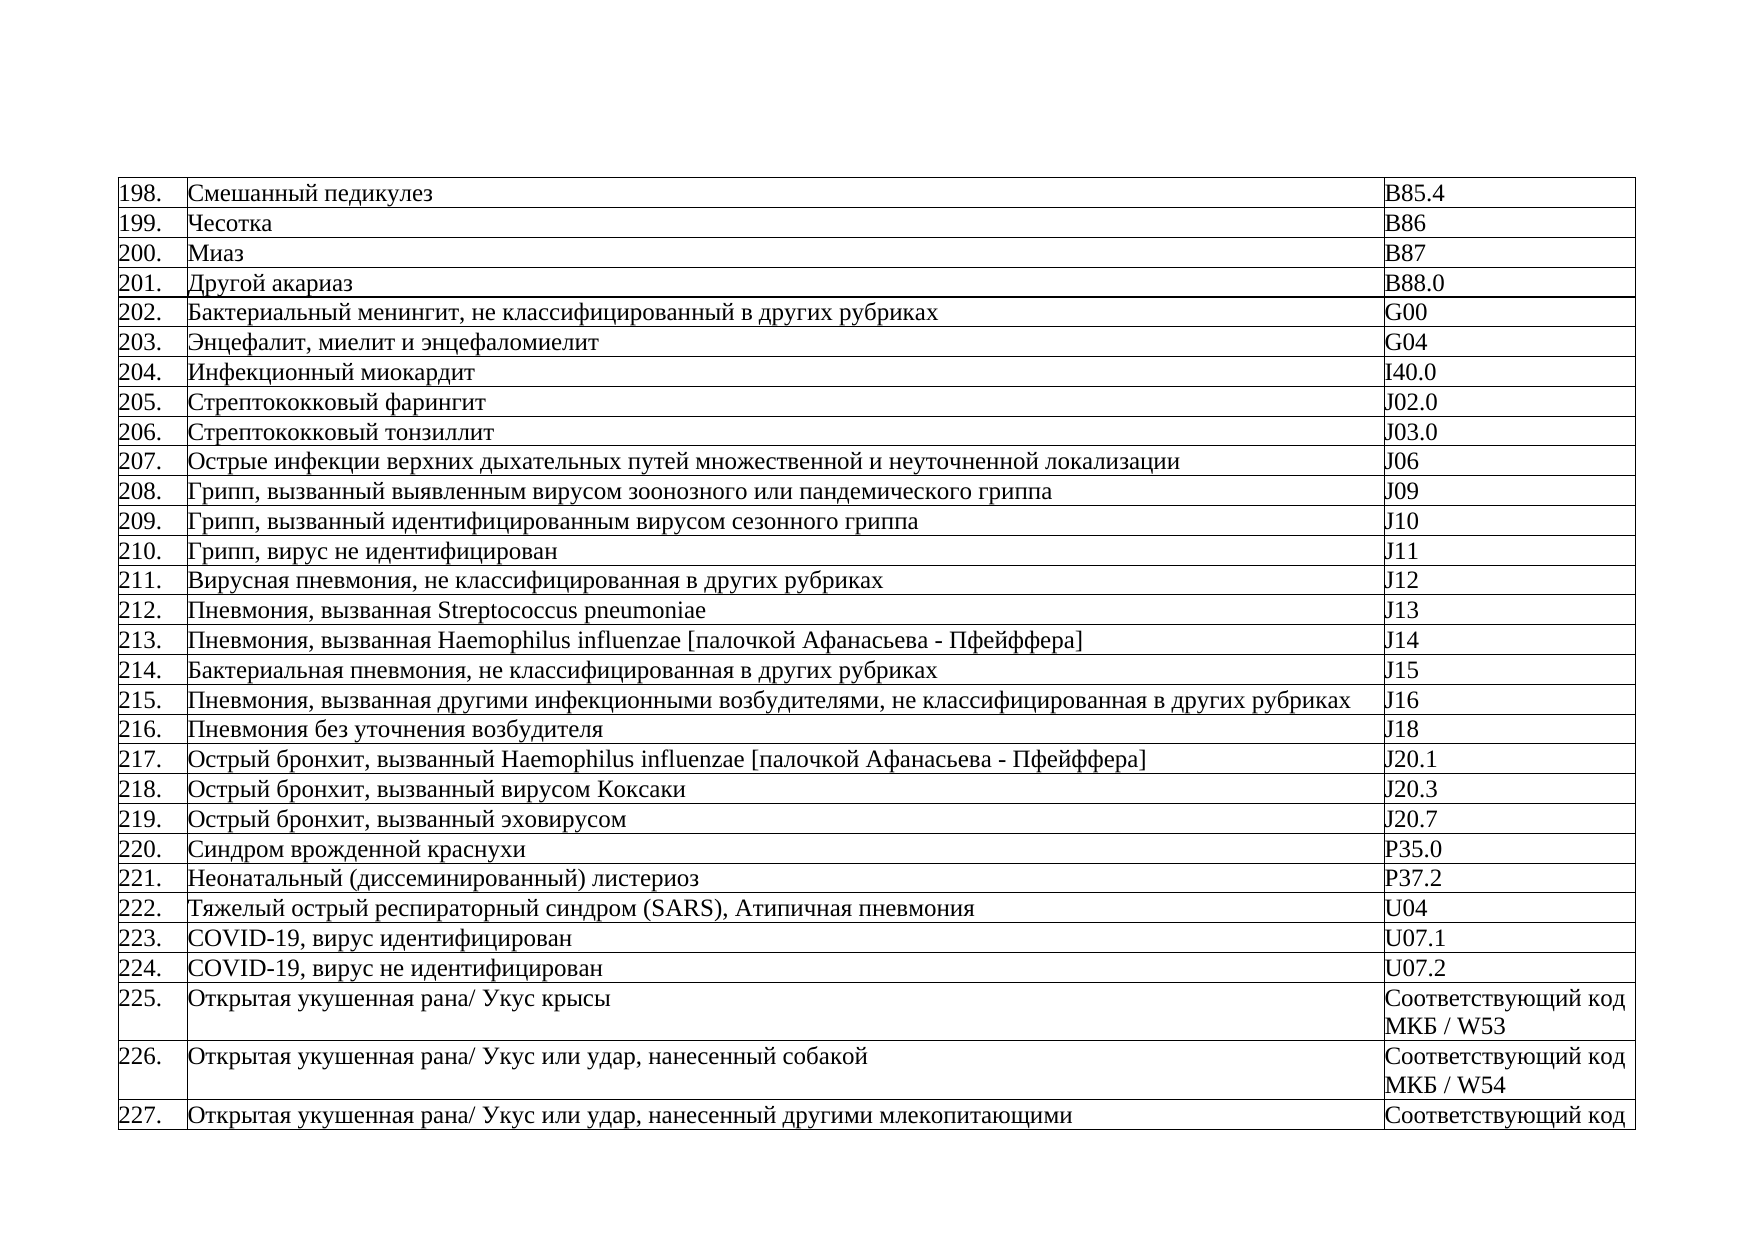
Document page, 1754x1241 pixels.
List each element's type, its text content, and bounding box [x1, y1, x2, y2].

table_cell 226. [119, 1041, 187, 1099]
table_cell J12 [1385, 566, 1635, 594]
table_cell Соответствующий код МКБ / W53 [1385, 983, 1635, 1040]
table_cell 207. [119, 446, 187, 475]
table_cell 224. [119, 953, 187, 982]
table_cell 208. [119, 476, 187, 505]
table_cell Острый бронхит, вызванный эховирусом [188, 804, 1384, 833]
table_cell Грипп, вызванный идентифицированным вирусом сезонного гриппа [188, 506, 1384, 535]
table_cell Другой акариаз [188, 268, 1384, 296]
table_cell 202. [119, 298, 187, 326]
table_cell Тяжелый острый респираторный синдром (SARS), Атипичная пневмония [188, 893, 1384, 922]
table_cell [188, 1100, 1384, 1128]
table_cell G00 [1385, 298, 1635, 326]
table_cell 218. [119, 774, 187, 803]
table_cell 206. [119, 417, 187, 445]
table_cell J09 [1385, 476, 1635, 505]
table_cell COVID-19, вирус идентифицирован [188, 923, 1384, 952]
table_cell Пневмония, вызванная другими инфекционными возбудителями, не классифицированная в других рубриках [188, 685, 1384, 713]
table_cell Пневмония, вызванная Streptococcus pneumoniae [188, 595, 1384, 624]
table_cell 201. [119, 268, 187, 296]
table_cell Р37.2 [1385, 864, 1635, 892]
table_cell Грипп, вирус не идентифицирован [188, 536, 1384, 564]
table_cell 217. [119, 744, 187, 773]
table_cell U07.2 [1385, 953, 1635, 982]
table_cell P35.0 [1385, 834, 1635, 862]
table_cell Пневмония без уточнения возбудителя [188, 715, 1384, 743]
table_cell J15 [1385, 655, 1635, 684]
table_cell Пневмония, вызванная Haemophilus influenzae [палочкой Афанасьева - Пфейффера] [188, 625, 1384, 654]
table_cell 219. [119, 804, 187, 833]
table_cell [1385, 1100, 1635, 1128]
table_cell J20.1 [1385, 744, 1635, 773]
table_cell Миаз [188, 238, 1384, 267]
table_cell 220. [119, 834, 187, 862]
table_cell 225. [119, 983, 187, 1040]
table_cell 209. [119, 506, 187, 535]
table_cell 210. [119, 536, 187, 564]
table_cell J10 [1385, 506, 1635, 535]
table_cell Смешанный педикулез [188, 178, 1384, 207]
table_cell 215. [119, 685, 187, 713]
table_cell Открытая укушенная рана/ Укус или удар, нанесенный собакой [188, 1041, 1384, 1099]
table_cell Вирусная пневмония, не классифицированная в других рубриках [188, 566, 1384, 594]
table_cell B86 [1385, 208, 1635, 237]
table_cell 216. [119, 715, 187, 743]
table_cell 213. [119, 625, 187, 654]
table_cell В88.0 [1385, 268, 1635, 296]
table_cell 212. [119, 595, 187, 624]
table_cell Острый бронхит, вызванный вирусом Коксаки [188, 774, 1384, 803]
table_cell 200. [119, 238, 187, 267]
table_cell 199. [119, 208, 187, 237]
table_cell Бактериальная пневмония, не классифицированная в других рубриках [188, 655, 1384, 684]
table_cell COVID-19, вирус не идентифицирован [188, 953, 1384, 982]
table_cell 205. [119, 387, 187, 416]
table_cell I40.0 [1385, 357, 1635, 386]
table_cell J02.0 [1385, 387, 1635, 416]
table_cell J13 [1385, 595, 1635, 624]
table_cell G04 [1385, 327, 1635, 356]
table_cell U07.1 [1385, 923, 1635, 952]
table_cell Острые инфекции верхних дыхательных путей множественной и неуточненной локализации [188, 446, 1384, 475]
table_cell Инфекционный миокардит [188, 357, 1384, 386]
table_cell Неонатальный (диссеминированный) листериоз [188, 864, 1384, 892]
table_cell 214. [119, 655, 187, 684]
table_cell J20.3 [1385, 774, 1635, 803]
table_cell Чесотка [188, 208, 1384, 237]
table_cell 222. [119, 893, 187, 922]
table_cell Бактериальный менингит, не классифицированный в других рубриках [188, 298, 1384, 326]
table_cell J03.0 [1385, 417, 1635, 445]
table_cell 221. [119, 864, 187, 892]
table_cell U04 [1385, 893, 1635, 922]
table_cell Энцефалит, миелит и энцефаломиелит [188, 327, 1384, 356]
table_cell Стрептококковый тонзиллит [188, 417, 1384, 445]
table_cell J20.7 [1385, 804, 1635, 833]
table_cell Стрептококковый фарингит [188, 387, 1384, 416]
table_cell J16 [1385, 685, 1635, 713]
table_cell 227. [119, 1100, 187, 1128]
table_cell В87 [1385, 238, 1635, 267]
table_cell В85.4 [1385, 178, 1635, 207]
table_cell Острый бронхит, вызванный Haemophilus influenzae [палочкой Афанасьева - Пфейффера] [188, 744, 1384, 773]
table_cell 204. [119, 357, 187, 386]
table_cell Синдром врожденной краснухи [188, 834, 1384, 862]
table_cell J18 [1385, 715, 1635, 743]
table_cell J06 [1385, 446, 1635, 475]
table_cell 211. [119, 566, 187, 594]
table_cell 223. [119, 923, 187, 952]
table_cell J14 [1385, 625, 1635, 654]
table_cell 203. [119, 327, 187, 356]
table_cell Открытая укушенная рана/ Укус крысы [188, 983, 1384, 1040]
table_cell Грипп, вызванный выявленным вирусом зоонозного или пандемического гриппа [188, 476, 1384, 505]
table_cell Соответствующий код МКБ / W54 [1385, 1041, 1635, 1099]
table_cell J11 [1385, 536, 1635, 564]
table_cell 198. [119, 178, 187, 207]
